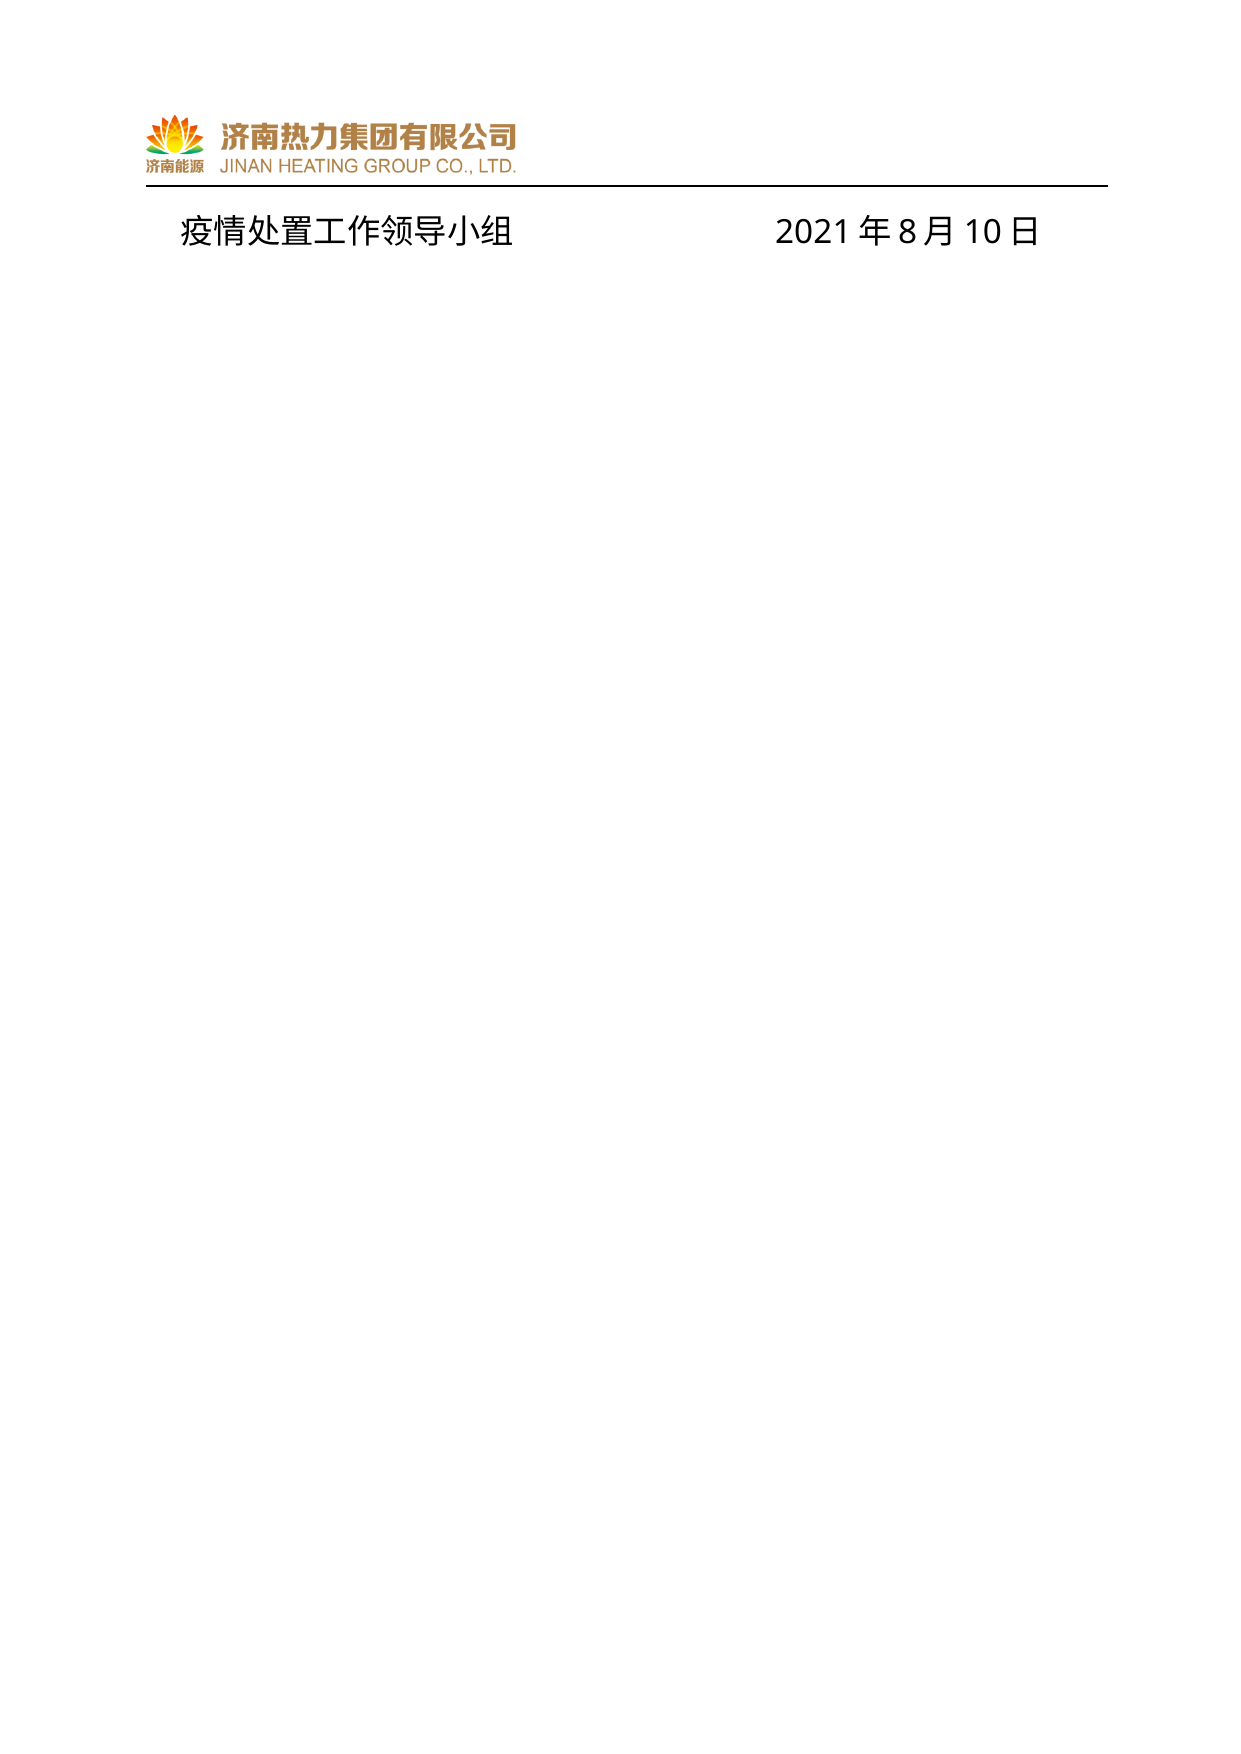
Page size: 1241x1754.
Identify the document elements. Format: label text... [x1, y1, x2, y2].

picture [145, 111, 520, 184]
text 疫情处置工作领导小组 2021年8月10日 [146, 197, 1042, 262]
